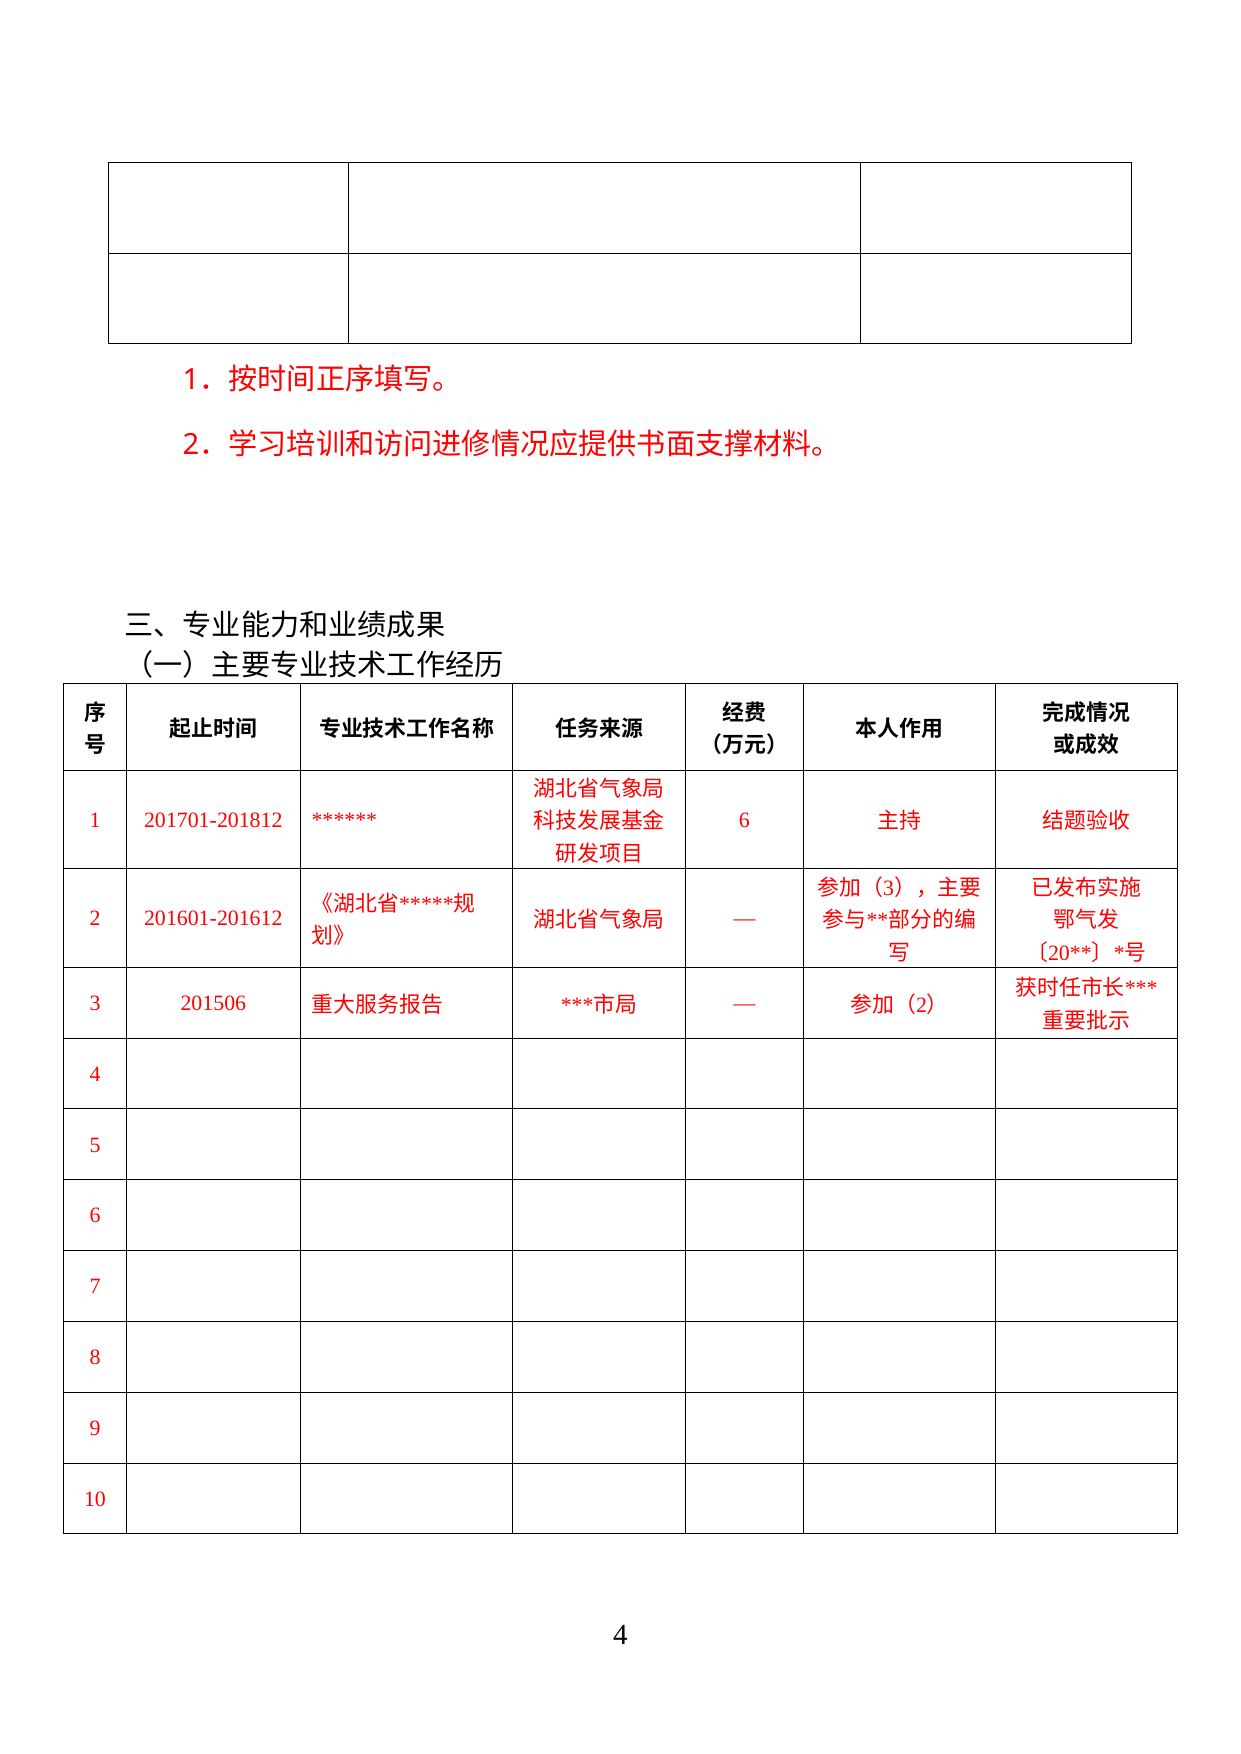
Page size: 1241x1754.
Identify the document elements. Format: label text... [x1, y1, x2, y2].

table_cell [686, 1251, 803, 1321]
table_cell 重大服务报告 [301, 968, 512, 1037]
table_cell [861, 163, 1131, 252]
table_cell [127, 1039, 300, 1108]
table_cell [804, 1251, 995, 1321]
table_cell 7 [64, 1251, 126, 1321]
text 1．按时间正序填写。 [124, 344, 1116, 409]
table_cell — [686, 869, 803, 967]
table_cell [513, 1464, 685, 1533]
table_cell [513, 1322, 685, 1392]
table_cell [513, 1251, 685, 1321]
table_header 专业技术工作名称 [301, 684, 512, 769]
table_cell [109, 254, 348, 343]
table_cell [127, 1464, 300, 1533]
text 三、专业能力和业绩成果 [124, 604, 1116, 644]
table_cell [686, 1393, 803, 1462]
table_cell [349, 254, 860, 343]
table_cell 结题验收 [996, 771, 1177, 868]
table_cell [861, 254, 1131, 343]
table_cell 3 [64, 968, 126, 1037]
table_cell [127, 1109, 300, 1179]
text （一）主要专业技术工作经历 [124, 644, 1116, 683]
table_cell [513, 1180, 685, 1250]
table_header 经费 （万元） [686, 684, 803, 769]
table_cell [127, 1251, 300, 1321]
table_cell [804, 1464, 995, 1533]
table_cell [513, 1109, 685, 1179]
table_cell [804, 1109, 995, 1179]
table_cell [686, 1322, 803, 1392]
table_cell [301, 1322, 512, 1392]
table_cell [996, 1322, 1177, 1392]
table_cell 参加（2） [804, 968, 995, 1037]
table_cell [513, 1393, 685, 1462]
table_cell 201601-201612 [127, 869, 300, 967]
table_cell [804, 1180, 995, 1250]
table_cell [996, 1251, 1177, 1321]
table_cell 6 [686, 771, 803, 868]
table_cell [109, 163, 348, 252]
table_cell [996, 1393, 1177, 1462]
table_cell 6 [64, 1180, 126, 1250]
table_cell [996, 1109, 1177, 1179]
table_cell [686, 1039, 803, 1108]
table_cell 《湖北省*****规划》 [301, 869, 512, 967]
table_cell 8 [64, 1322, 126, 1392]
table_cell 201701-201812 [127, 771, 300, 868]
table_cell [301, 1039, 512, 1108]
table_cell [301, 1464, 512, 1533]
table_header 本人作用 [804, 684, 995, 769]
table_cell 参加（3），主要参与**部分的编写 [804, 869, 995, 967]
table_cell [804, 1039, 995, 1108]
table_cell [301, 1251, 512, 1321]
table_cell ***市局 [513, 968, 685, 1037]
table_cell [513, 1039, 685, 1108]
table_cell 5 [64, 1109, 126, 1179]
table_cell 1 [64, 771, 126, 868]
table_cell [349, 163, 860, 252]
table_cell 已发布实施 鄂气发〔20**〕*号 [996, 869, 1177, 967]
table_cell 9 [64, 1393, 126, 1462]
table_cell 湖北省气象局 [513, 869, 685, 967]
table_cell [301, 1393, 512, 1462]
table_cell [301, 1180, 512, 1250]
table_cell 4 [64, 1039, 126, 1108]
table_cell [127, 1180, 300, 1250]
table_cell — [686, 968, 803, 1037]
table_cell [686, 1109, 803, 1179]
table_cell 获时任市长***重要批示 [996, 968, 1177, 1037]
table_cell [686, 1464, 803, 1533]
table_cell [301, 1109, 512, 1179]
table_cell [996, 1039, 1177, 1108]
table_cell 10 [64, 1464, 126, 1533]
text 2．学习培训和访问进修情况应提供书面支撑材料。 [124, 409, 1116, 474]
table_cell 201506 [127, 968, 300, 1037]
table_cell ****** [301, 771, 512, 868]
table_header 起止时间 [127, 684, 300, 769]
table_header 任务来源 [513, 684, 685, 769]
table_cell [127, 1322, 300, 1392]
table_cell [127, 1393, 300, 1462]
table_header 序号 [64, 684, 126, 769]
table_cell 2 [64, 869, 126, 967]
table_cell [804, 1322, 995, 1392]
table_header 完成情况 或成效 [996, 684, 1177, 769]
table_cell [686, 1180, 803, 1250]
table_cell 湖北省气象局科技发展基金研发项目 [513, 771, 685, 868]
table_cell 主持 [804, 771, 995, 868]
table_cell [996, 1180, 1177, 1250]
table_cell [804, 1393, 995, 1462]
table_cell [996, 1464, 1177, 1533]
